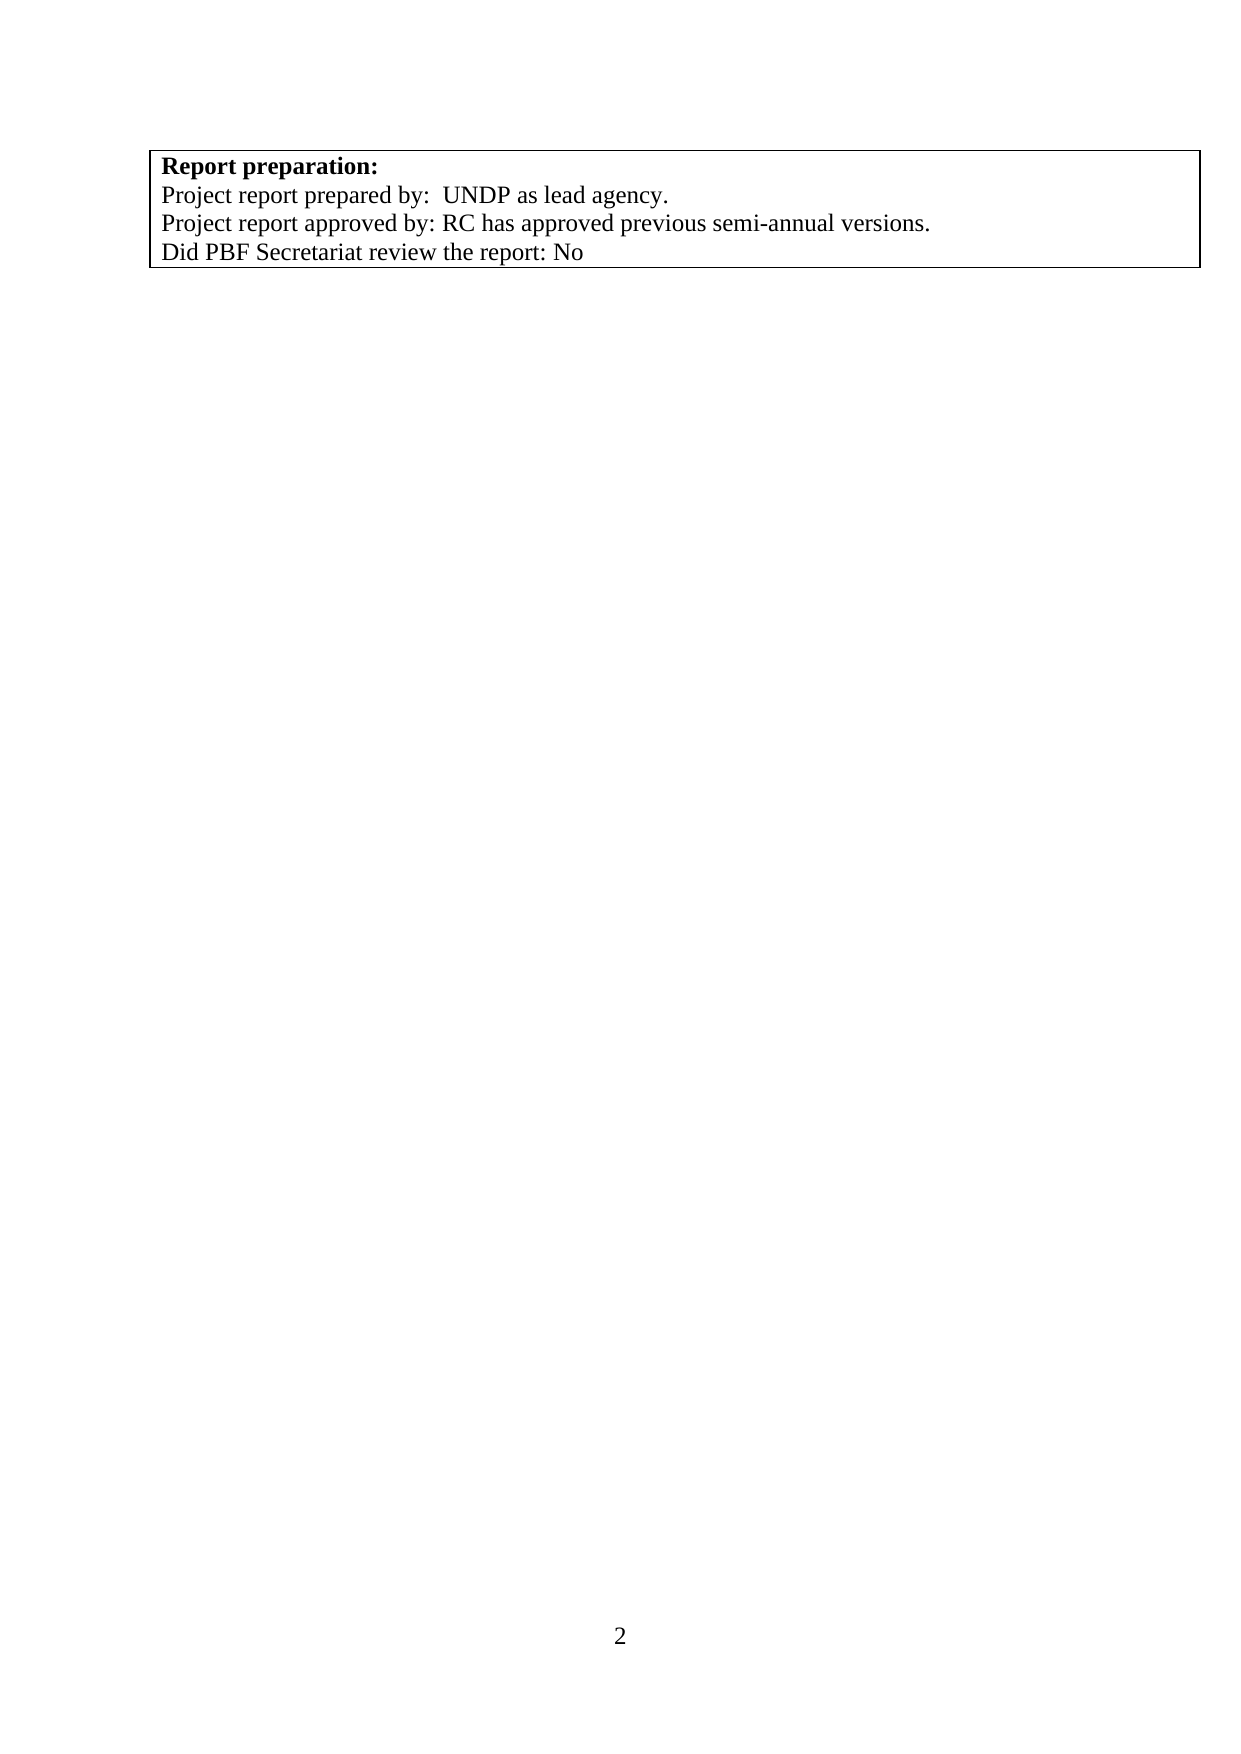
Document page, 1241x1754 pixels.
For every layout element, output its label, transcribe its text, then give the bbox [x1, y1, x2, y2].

table_cell Report preparation: Project report prepared by: UNDP as lead agency. Project report approved by: RC has approved previous semi-annual versions. Did PBF Secretariat review the report: [151, 151, 1199, 267]
